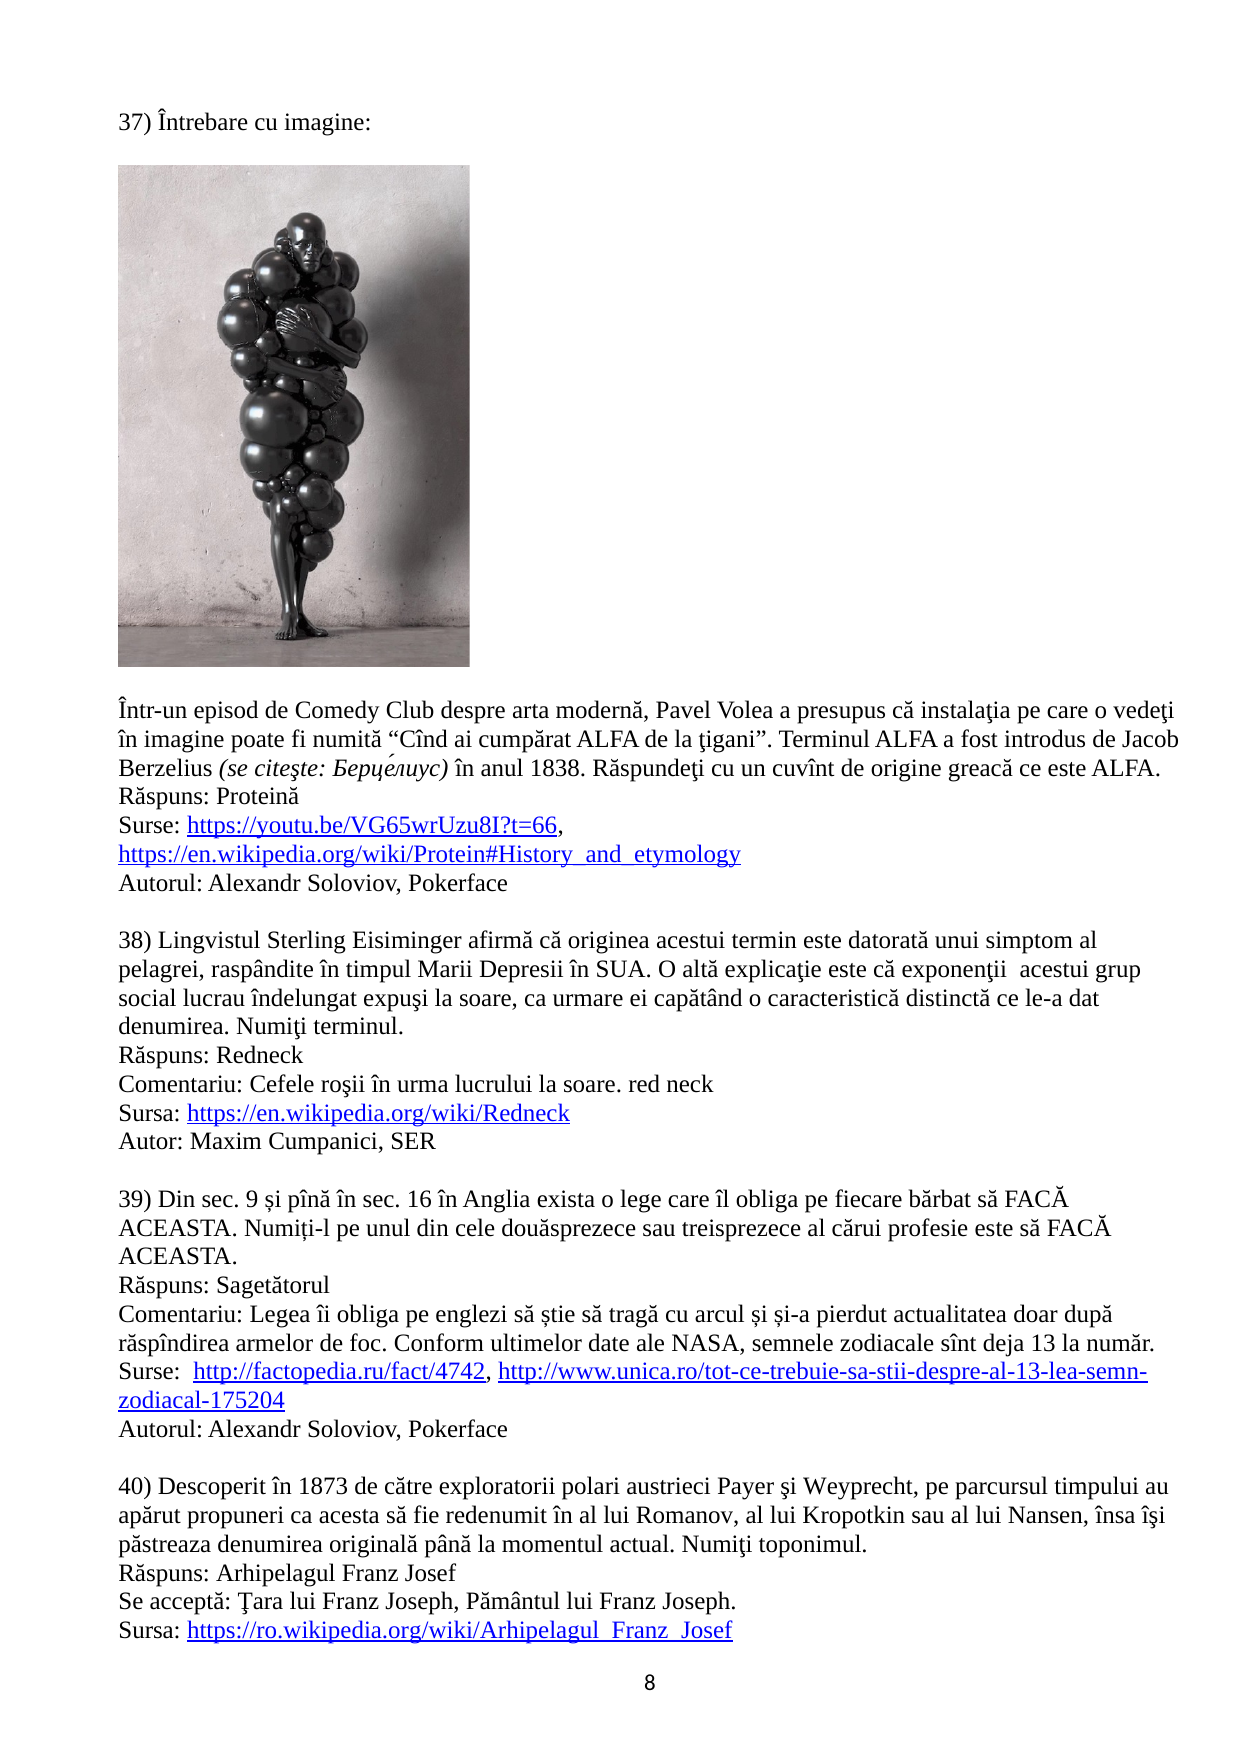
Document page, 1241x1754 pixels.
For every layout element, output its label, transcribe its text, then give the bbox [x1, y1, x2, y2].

text Sursa: https://en.wikipedia.org/wiki/Redneck [118, 1098, 1181, 1126]
text Comentariu: Cefele roşii în urma lucrului la soare. red neck [118, 1069, 1181, 1098]
text Răspuns: Redneck [118, 1040, 1181, 1069]
text 38) Lingvistul Sterling Eisiminger afirmă că originea acestui termin este datorată unui simptom al pelagrei, raspândite în timpul Marii Depresii în SUA. O altă explicaţie este că exponenţii acestui grup social lucrau îndelungat expuşi la soare, ca urmare ei capătând o caracteristică distinctă ce le-a dat denumirea. Numiţi terminul. [118, 925, 1181, 1040]
subtitle Răspuns: Sagetătorul [118, 1270, 1181, 1299]
subtitle Comentariu: Legea îi obliga pe englezi să știe să tragă cu arcul și și-a pierdut actualitatea doar după răspîndirea armelor de foc. Conform ultimelor date ale NASA, semnele zodiacale sînt deja 13 la număr. [118, 1299, 1181, 1356]
subtitle Surse: https://youtu.be/VG65wrUzu8I?t=66, https://en.wikipedia.org/wiki/Protein#History_and_etymology [118, 810, 1181, 868]
subtitle Autorul: Alexandr Soloviov, Pokerface [118, 1414, 1181, 1443]
text 37) Întrebare cu imagine: [118, 107, 1181, 136]
text Se acceptă: Ţara lui Franz Joseph, Pământul lui Franz Joseph. [118, 1586, 1181, 1615]
subtitle 39) Din sec. 9 și pînă în sec. 16 în Anglia exista o lege care îl obliga pe fiecare bărbat să FACĂ ACEASTA. Numiți-l pe unul din cele douăsprezece sau treisprezece al cărui profesie este să FACĂ ACEASTA. [118, 1184, 1181, 1270]
text Răspuns: Arhipelagul Franz Josef [118, 1558, 1181, 1586]
subtitle Răspuns: Proteină [118, 781, 1181, 810]
text Sursa: https://ro.wikipedia.org/wiki/Arhipelagul_Franz_Josef [118, 1615, 1181, 1644]
text 40) Descoperit în 1873 de către exploratorii polari austrieci Payer şi Weyprecht, pe parcursul timpului au apărut propuneri ca acesta să fie redenumit în al lui Romanov, al lui Kropotkin sau al lui Nansen, însa îşi păstreaza denumirea originală până la momentul actual. Numiţi toponimul. [118, 1471, 1181, 1558]
subtitle Într-un episod de Сomedy Club despre arta modernă, Pavel Volea a presupus că instalaţia pe care o vedeţi în imagine poate fi numită “Cînd ai cumpărat ALFA de la ţigani”. Terminul ALFA a fost introdus de Jacob Berzelius (se citeşte: Берце́лиус) în anul 1838. Răspundeţi cu un cuvînt de origine greacă ce este ALFA. [118, 695, 1181, 781]
subtitle Surse: http://factopedia.ru/fact/4742, http://www.unica.ro/tot-ce-trebuie-sa-stii-despre-al-13-lea-semn-zodiacal-175204 [118, 1356, 1181, 1414]
text Autor: Maxim Cumpanici, SER [118, 1126, 1181, 1155]
subtitle Autorul: Alexandr Soloviov, Pokerface [118, 868, 1181, 896]
picture [118, 165, 470, 667]
